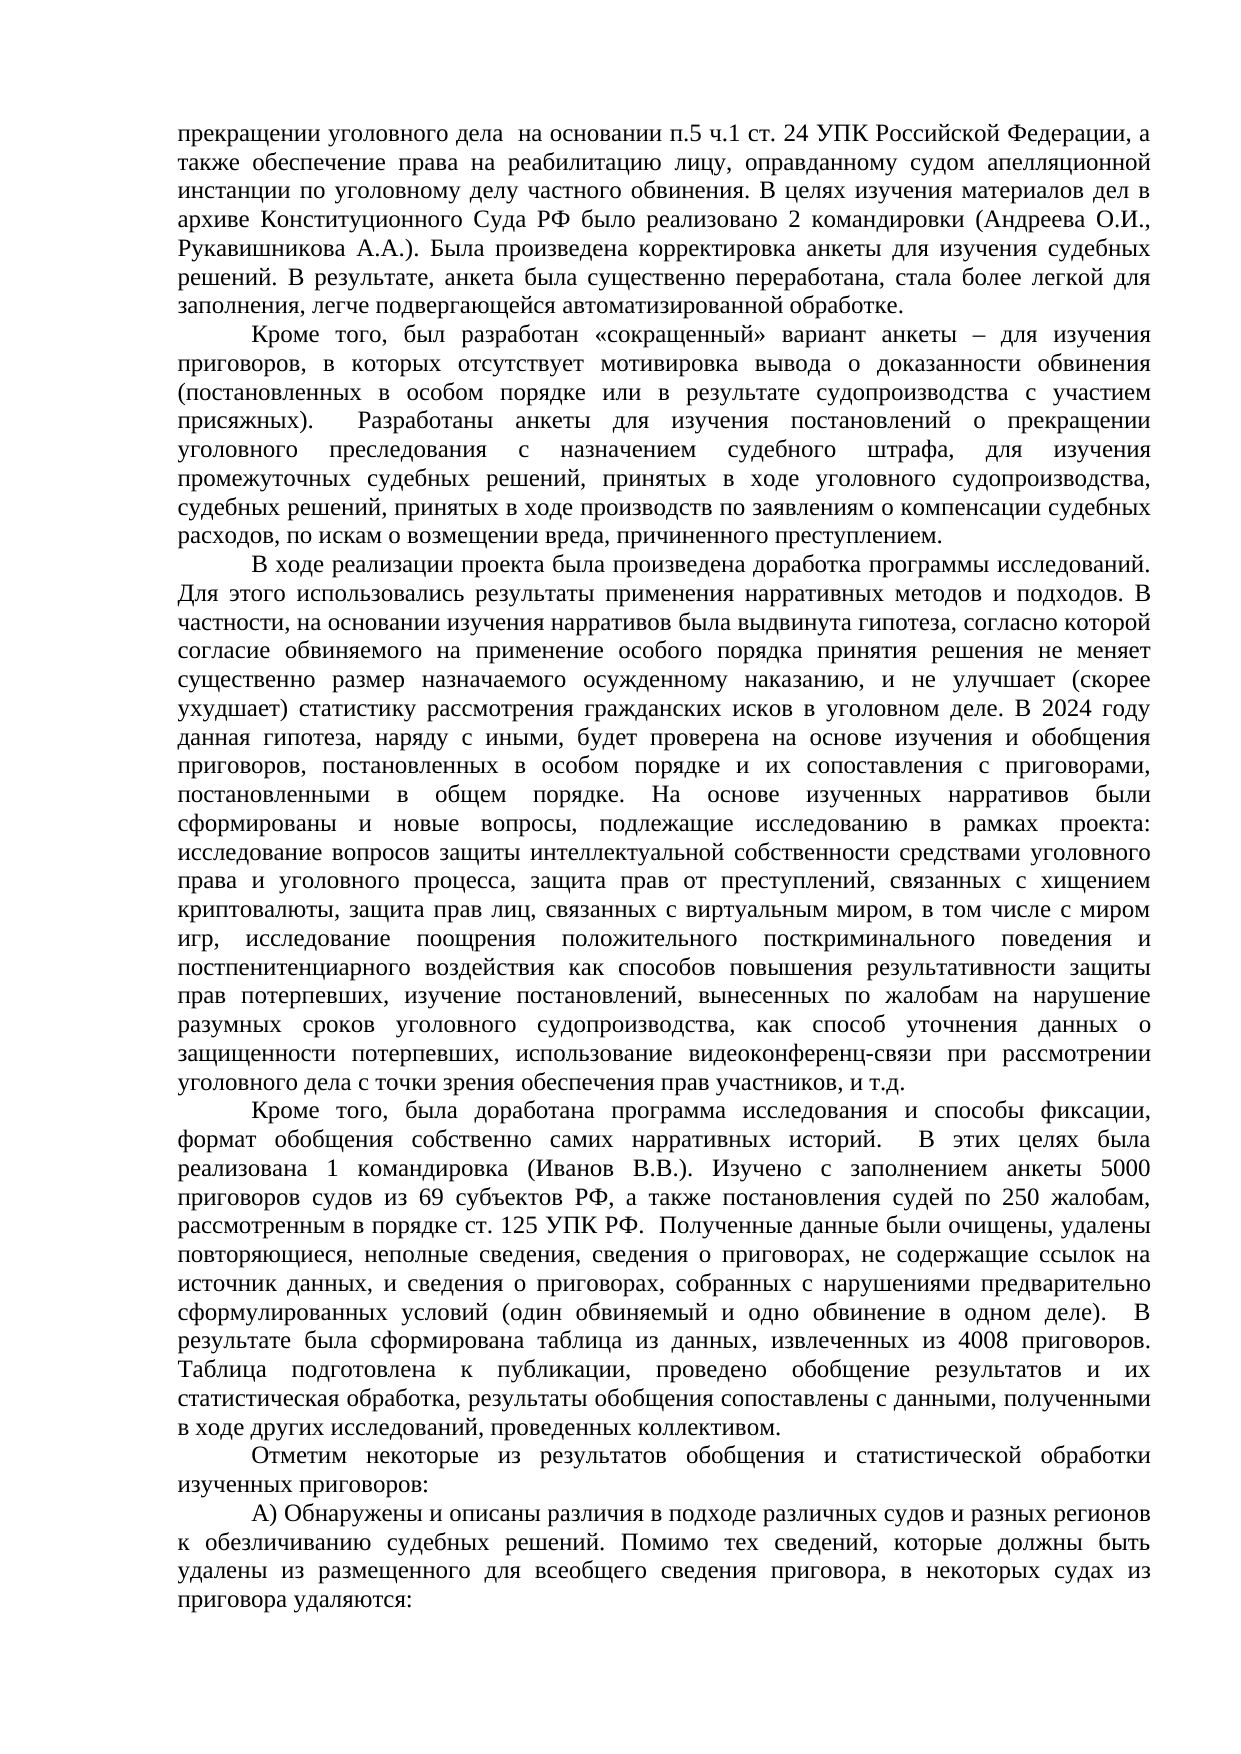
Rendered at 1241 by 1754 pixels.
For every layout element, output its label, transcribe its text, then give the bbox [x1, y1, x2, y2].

text Кроме того, был разработан «сокращенный» вариант анкеты – для изучения приговоров, в которых отсутствует мотивировка вывода о доказанности обвинения (постановленных в особом порядке или в результате судопроизводства с участием присяжных). Разработаны анкеты для изучения постановлений о прекращении уголовного преследования с назначением судебного штрафа, для изучения промежуточных судебных решений, принятых в ходе уголовного судопроизводства, судебных решений, принятых в ходе производств по заявлениям о компенсации судебных расходов, по искам о возмещении вреда, причиненного преступлением. [177, 319, 1152, 549]
text Отметим некоторые из результатов обобщения и статистической обработки изученных приговоров: [177, 1441, 1152, 1498]
text Кроме того, была доработана программа исследования и способы фиксации, формат обобщения собственно самих нарративных историй. В этих целях была реализована 1 командировка (Иванов В.В.). Изучено с заполнением анкеты 5000 приговоров судов из 69 субъектов РФ, а также постановления судей по 250 жалобам, рассмотренным в порядке ст. 125 УПК РФ. Полученные данные были очищены, удалены повторяющиеся, неполные сведения, сведения о приговорах, не содержащие ссылок на источник данных, и сведения о приговорах, собранных с нарушениями предварительно сформулированных условий (один обвиняемый и одно обвинение в одном деле). В результате была сформирована таблица из данных, извлеченных из 4008 приговоров. Таблица подготовлена к публикации, проведено обобщение результатов и их статистическая обработка, результаты обобщения сопоставлены с данными, полученными в ходе других исследований, проведенных коллективом. [177, 1096, 1152, 1441]
text В ходе реализации проекта была произведена доработка программы исследований. Для этого использовались результаты применения нарративных методов и подходов. В частности, на основании изучения нарративов была выдвинута гипотеза, согласно которой согласие обвиняемого на применение особого порядка принятия решения не меняет существенно размер назначаемого осужденному наказанию, и не улучшает (скорее ухудшает) статистику рассмотрения гражданских исков в уголовном деле. В 2024 году данная гипотеза, наряду с иными, будет проверена на основе изучения и обобщения приговоров, постановленных в особом порядке и их сопоставления с приговорами, постановленными в общем порядке. На основе изученных нарративов были сформированы и новые вопросы, подлежащие исследованию в рамках проекта: исследование вопросов защиты интеллектуальной собственности средствами уголовного права и уголовного процесса, защита прав от преступлений, связанных с хищением криптовалюты, защита прав лиц, связанных с виртуальным миром, в том числе с миром игр, исследование поощрения положительного посткриминального поведения и постпенитенциарного воздействия как способов повышения результативности защиты прав потерпевших, изучение постановлений, вынесенных по жалобам на нарушение разумных сроков уголовного судопроизводства, как способ уточнения данных о защищенности потерпевших, использование видеоконференц-связи при рассмотрении уголовного дела с точки зрения обеспечения прав участников, и т.д. [177, 549, 1152, 1096]
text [177, 118, 1152, 319]
text А) Обнаружены и описаны различия в подходе различных судов и разных регионов к обезличиванию судебных решений. Помимо тех сведений, которые должны быть удалены из размещенного для всеобщего сведения приговора, в некоторых судах из приговора удаляются: [177, 1498, 1152, 1613]
